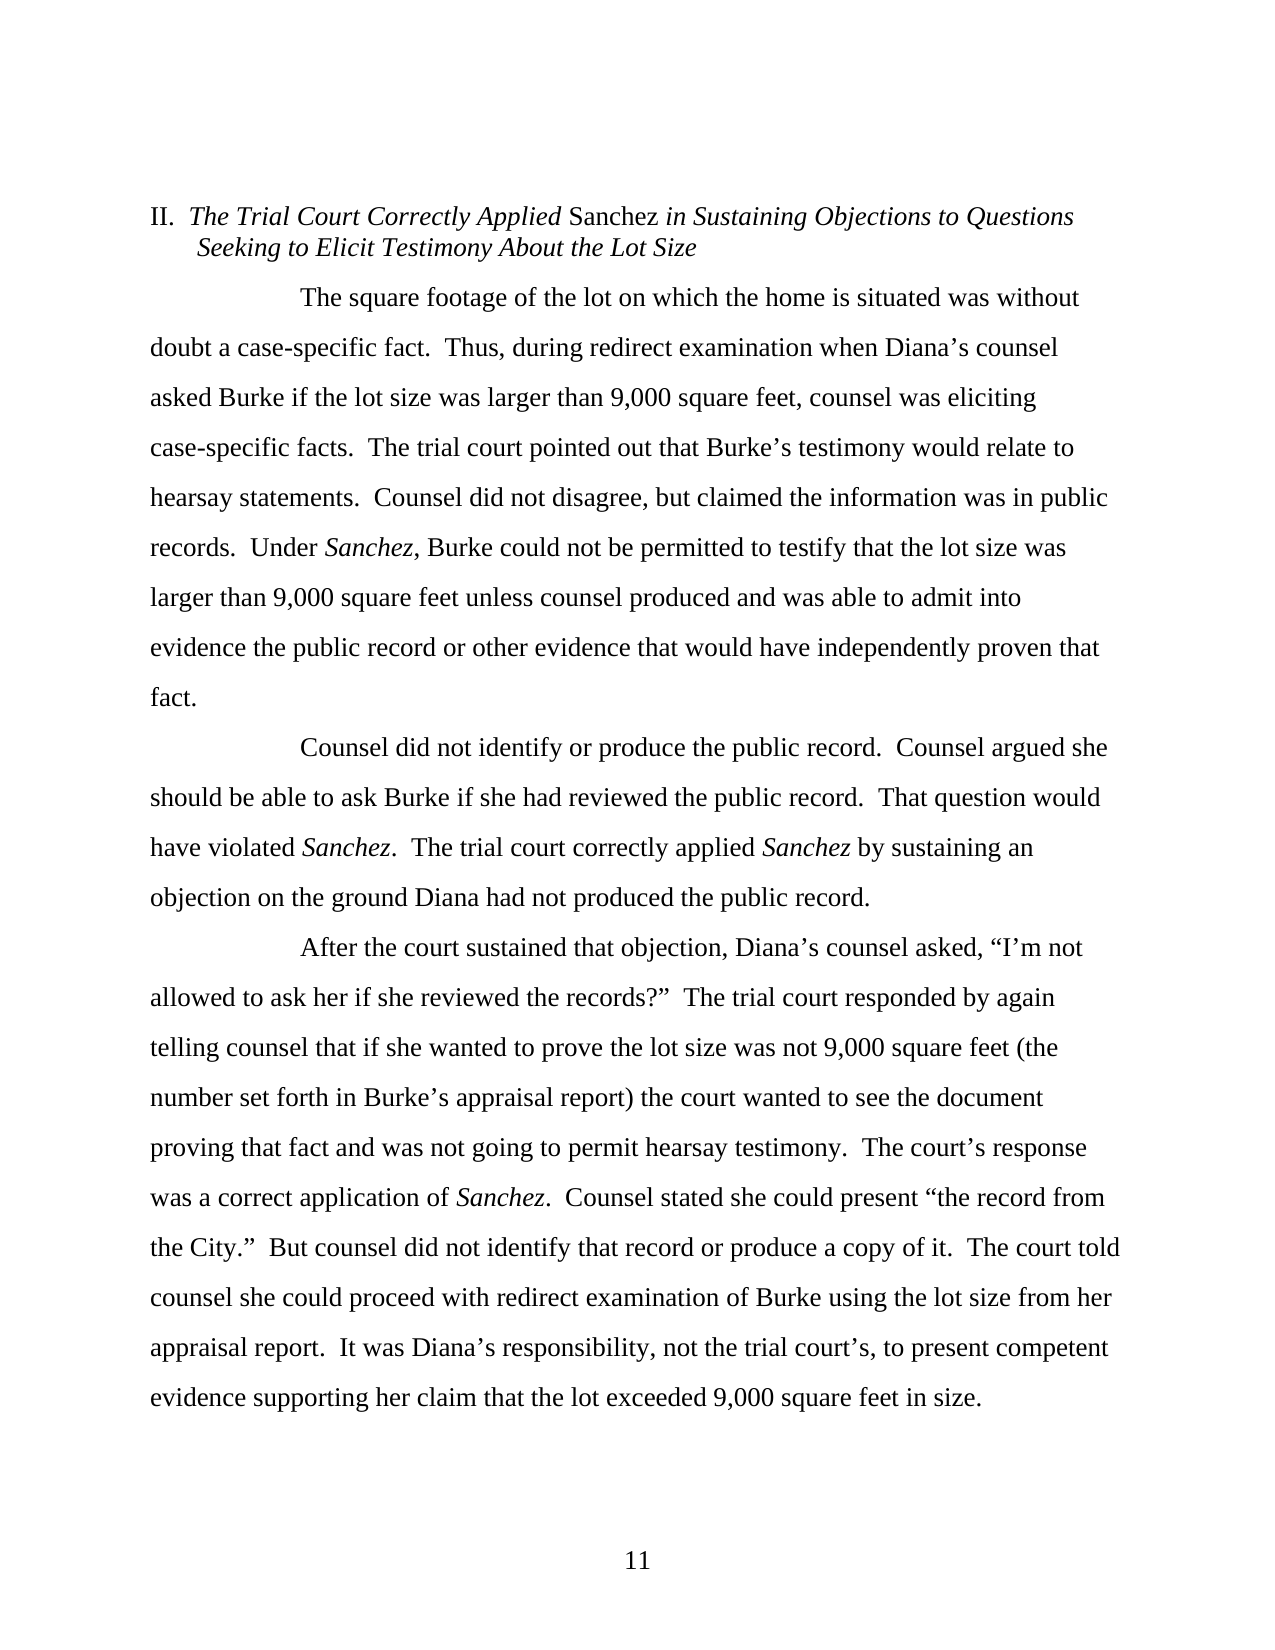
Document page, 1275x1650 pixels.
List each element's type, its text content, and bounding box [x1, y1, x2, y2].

text Counsel did not identify or produce the public record. Counsel argued she should be able to ask Burke if she had reviewed the public record. That question would have violated Sanchez. The trial court correctly applied Sanchez by sustaining an objection on the ground Diana had not produced the public record. [150, 712, 1125, 912]
text II. The Trial Court Correctly Applied Sanchez in Sustaining Objections to Questions Seeking to Elicit Testimony About the Lot Size [150, 200, 1125, 262]
text The square footage of the lot on which the home is situated was without doubt a case-specific fact. Thus, during redirect examination when Diana’s counsel asked Burke if the lot size was larger than 9,000 square feet, counsel was eliciting case-specific facts. The trial court pointed out that Burke’s testimony would relate to hearsay statements. Counsel did not disagree, but claimed the information was in public records. Under Sanchez, Burke could not be permitted to testify that the lot size was larger than 9,000 square feet unless counsel produced and was able to admit into evidence the public record or other evidence that would have independently proven that fact. [150, 262, 1125, 712]
text After the court sustained that objection, Diana’s counsel asked, “I’m not allowed to ask her if she reviewed the records?” The trial court responded by again telling counsel that if she wanted to prove the lot size was not 9,000 square feet (the number set forth in Burke’s appraisal report) the court wanted to see the document proving that fact and was not going to permit hearsay testimony. The court’s response was a correct application of Sanchez. Counsel stated she could present “the record from the City.” But counsel did not identify that record or produce a copy of it. The court told counsel she could proceed with redirect examination of Burke using the lot size from her appraisal report. It was Diana’s responsibility, not the trial court’s, to present competent evidence supporting her claim that the lot exceeded 9,000 square feet in size. [150, 912, 1125, 1412]
